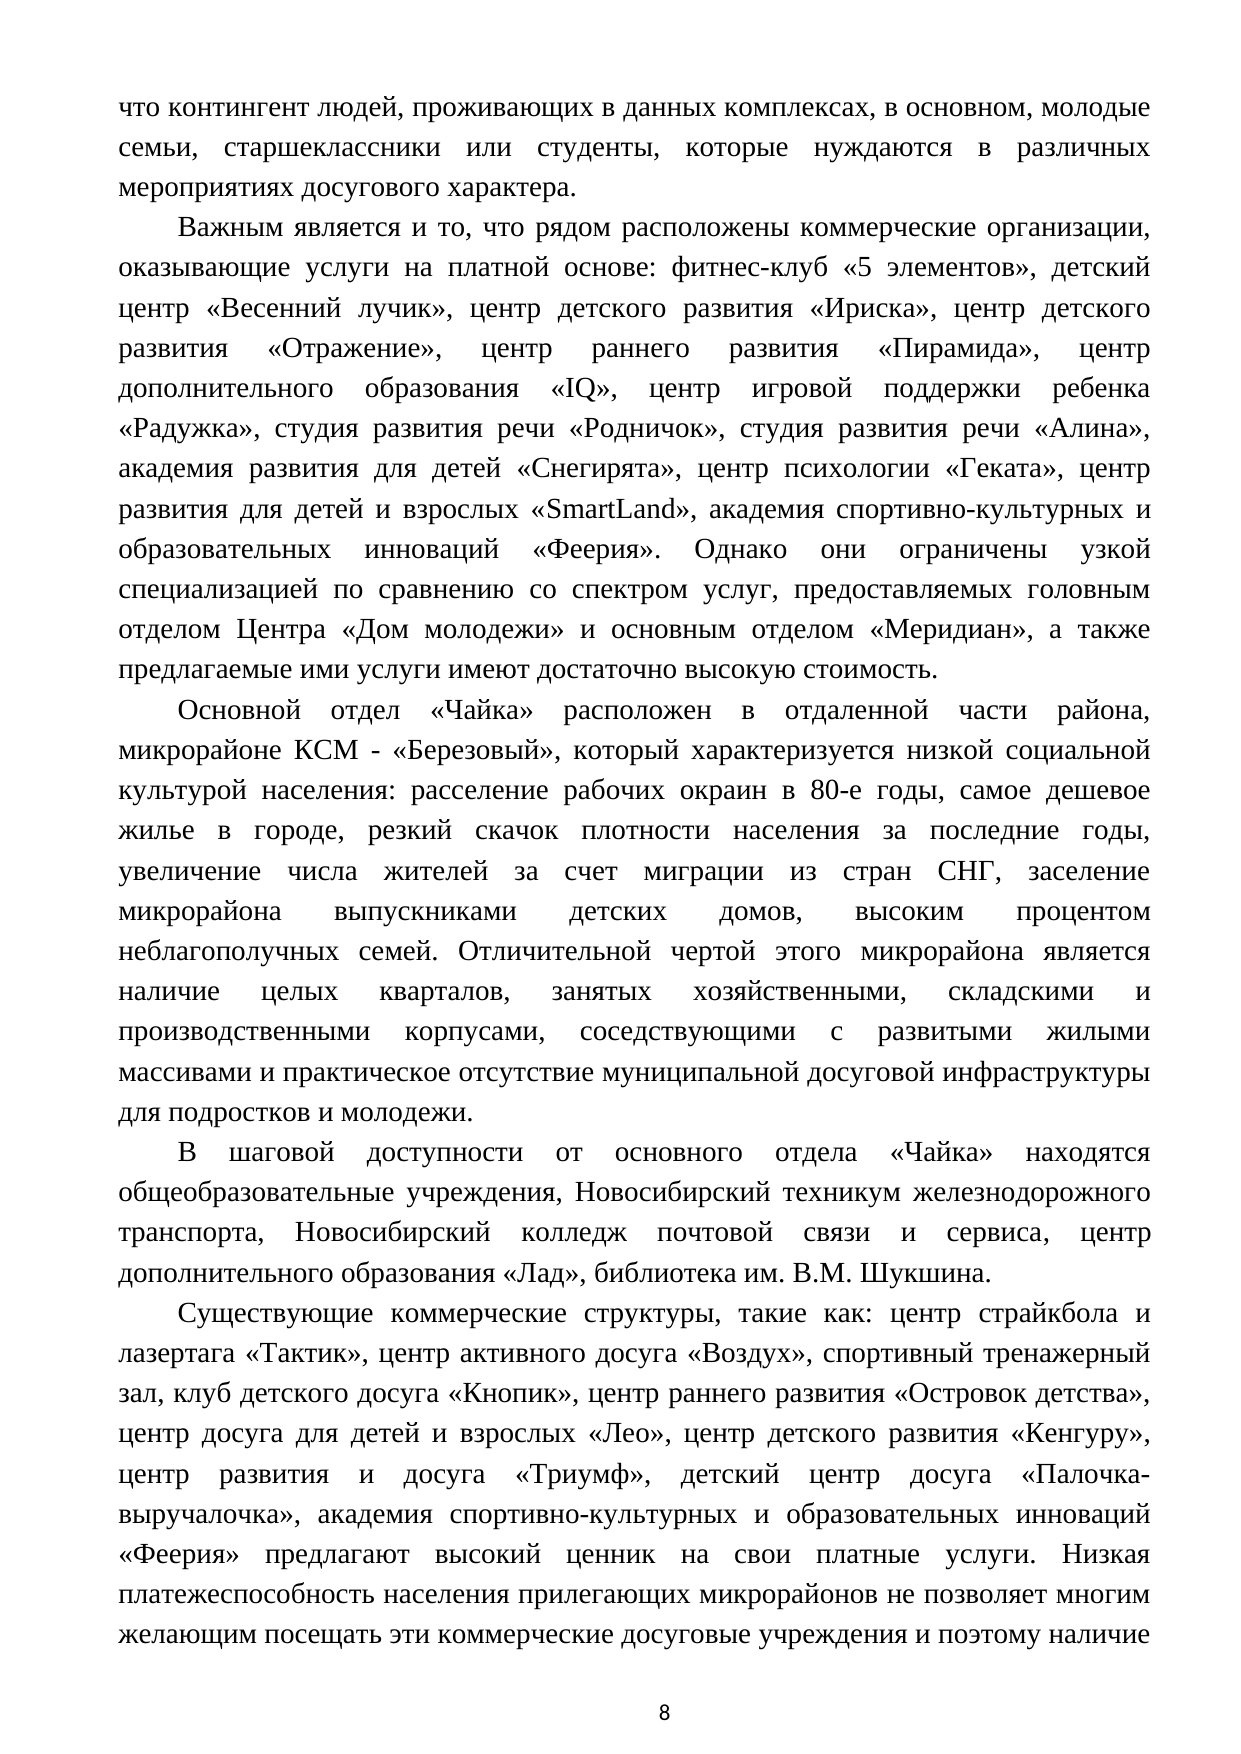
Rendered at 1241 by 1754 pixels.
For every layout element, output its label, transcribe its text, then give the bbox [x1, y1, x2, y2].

text Основной отдел «Чайка» расположен в отдаленной части района, микрорайоне КСМ - «Березовый», который характеризуется низкой социальной культурой населения: расселение рабочих окраин в 80-е годы, самое дешевое жилье в городе, резкий скачок плотности населения за последние годы, увеличение числа жителей за счет миграции из стран СНГ, заселение микрорайона выпускниками детских домов, высоким процентом неблагополучных семей. Отличительной чертой этого микрорайона является наличие целых кварталов, занятых хозяйственными, складскими и производственными корпусами, соседствующими с развитыми жилыми массивами и практическое отсутствие муниципальной досуговой инфраструктуры для подростков и молодежи. [118, 692, 1152, 1127]
text В шаговой доступности от основного отдела «Чайка» находятся общеобразовательные учреждения, Новосибирский техникум железнодорожного транспорта, Новосибирский колледж почтовой связи и сервиса, центр дополнительного образования «Лад», библиотека им. В.М. Шукшина. [118, 1134, 1152, 1288]
text Важным является и то, что рядом расположены коммерческие организации, оказывающие услуги на платной основе: фитнес-клуб «5 элементов», детский центр «Весенний лучик», центр детского развития «Ириска», центр детского развития «Отражение», центр раннего развития «Пирамида», центр дополнительного образования «IQ», центр игровой поддержки ребенка «Радужка», студия развития речи «Родничок», студия развития речи «Алина», академия развития для детей «Снегирята», центр психологии «Геката», центр развития для детей и взрослых «SmartLand», академия спортивно-культурных и образовательных инноваций «Феерия». Однако они ограничены узкой специализацией по сравнению со спектром услуг, предоставляемых головным отделом Центра «Дом молодежи» и основным отделом «Меридиан», а также предлагаемые ими услуги имеют достаточно высокую стоимость. [118, 209, 1152, 685]
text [118, 89, 1152, 203]
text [118, 1295, 1152, 1650]
